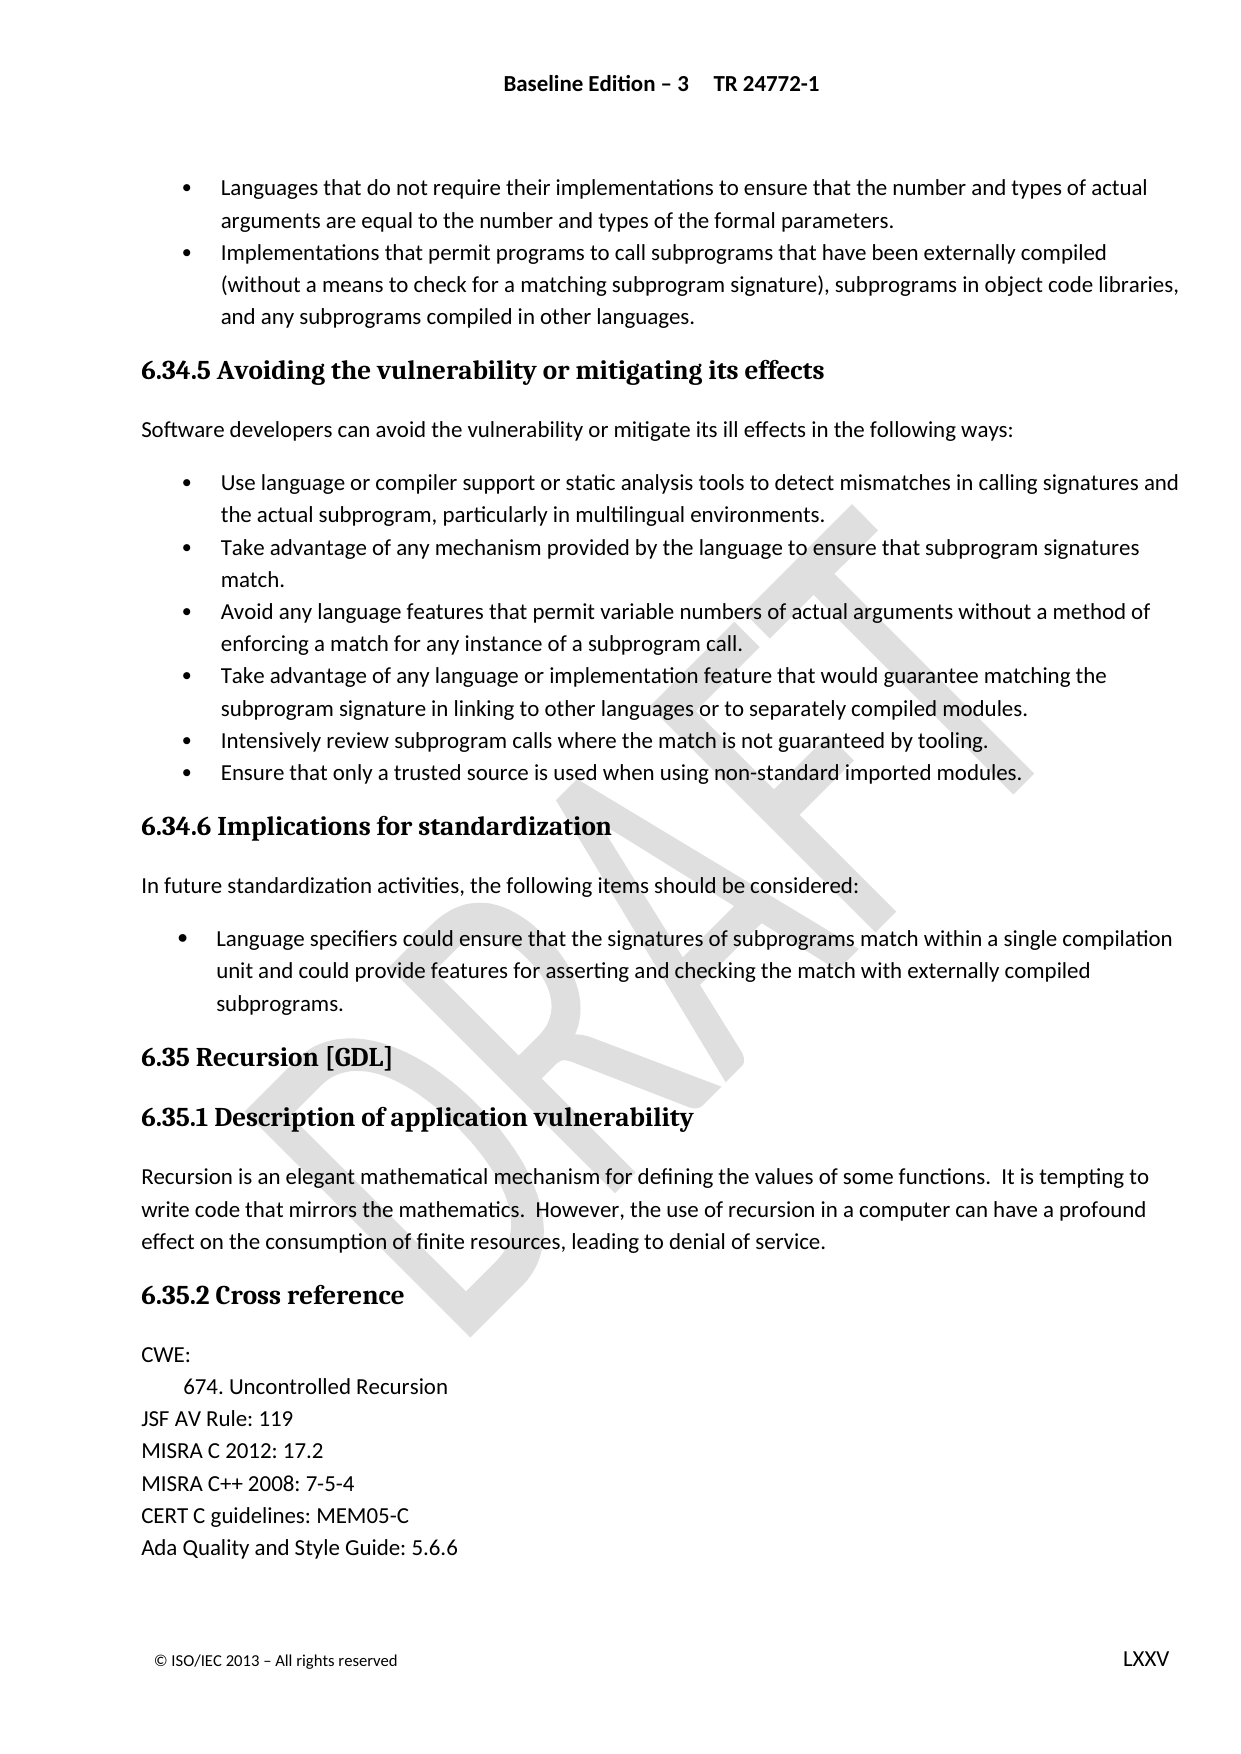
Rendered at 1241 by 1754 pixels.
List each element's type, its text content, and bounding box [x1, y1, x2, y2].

text Recursion is an elegant mathematical mechanism for defining the values of some functions. It is tempting to write code that mirrors the mathematics. However, the use of recursion in a computer can have a profound effect on the consumption of finite resources, leading to denial of service. [141, 1162, 1182, 1255]
text 674. Uncontrolled Recursion [183, 1372, 1182, 1400]
text MISRA C 2012: 17.2 [141, 1437, 1182, 1464]
subtitle 6.35.2 Cross reference [141, 1280, 1182, 1311]
list Take advantage of any mechanism provided by the language to ensure that subprogram signatures match. [183, 533, 1182, 593]
text JSF AV Rule: 119 [141, 1404, 1182, 1432]
text MISRA C++ 2008: 7-5-4 [141, 1469, 1182, 1497]
subtitle 6.35 Recursion [GDL] [141, 1042, 1182, 1073]
subtitle 6.34.5 Avoiding the vulnerability or mitigating its effects [141, 355, 1182, 386]
list Ensure that only a trusted source is used when using non-standard imported modules. [183, 758, 1182, 786]
text CWE: [141, 1340, 1182, 1368]
text CERT C guidelines: MEM05-C [141, 1501, 1182, 1529]
list Avoid any language features that permit variable numbers of actual arguments without a method of enforcing a match for any instance of a subprogram call. [183, 597, 1182, 657]
list Use language or compiler support or static analysis tools to detect mismatches in calling signatures and the actual subprogram, particularly in multilingual environments. [183, 468, 1182, 529]
list Intensively review subprogram calls where the match is not guaranteed by tooling. [183, 726, 1182, 754]
subtitle 6.34.6 Implications for standardization [141, 811, 1182, 842]
list Implementations that permit programs to call subprograms that have been externally compiled (without a means to check for a matching subprogram signature), subprograms in object code libraries, and any subprograms compiled in other languages. [183, 238, 1182, 330]
list Take advantage of any language or implementation feature that would guarantee matching the subprogram signature in linking to other languages or to separately compiled modules. [183, 662, 1182, 722]
subtitle 6.35.1 Description of application vulnerability [141, 1102, 1182, 1133]
text Software developers can avoid the vulnerability or mitigate its ill effects in the following ways: [141, 415, 1182, 443]
text Ada Quality and Style Guide: 5.6.6 [141, 1533, 1182, 1561]
list Language specifiers could ensure that the signatures of subprograms match within a single compilation unit and could provide features for asserting and checking the match with externally compiled subprograms. [178, 924, 1182, 1017]
list Languages that do not require their implementations to ensure that the number and types of actual arguments are equal to the number and types of the formal parameters. [183, 173, 1182, 234]
text In future standardization activities, the following items should be considered: [141, 871, 1182, 899]
